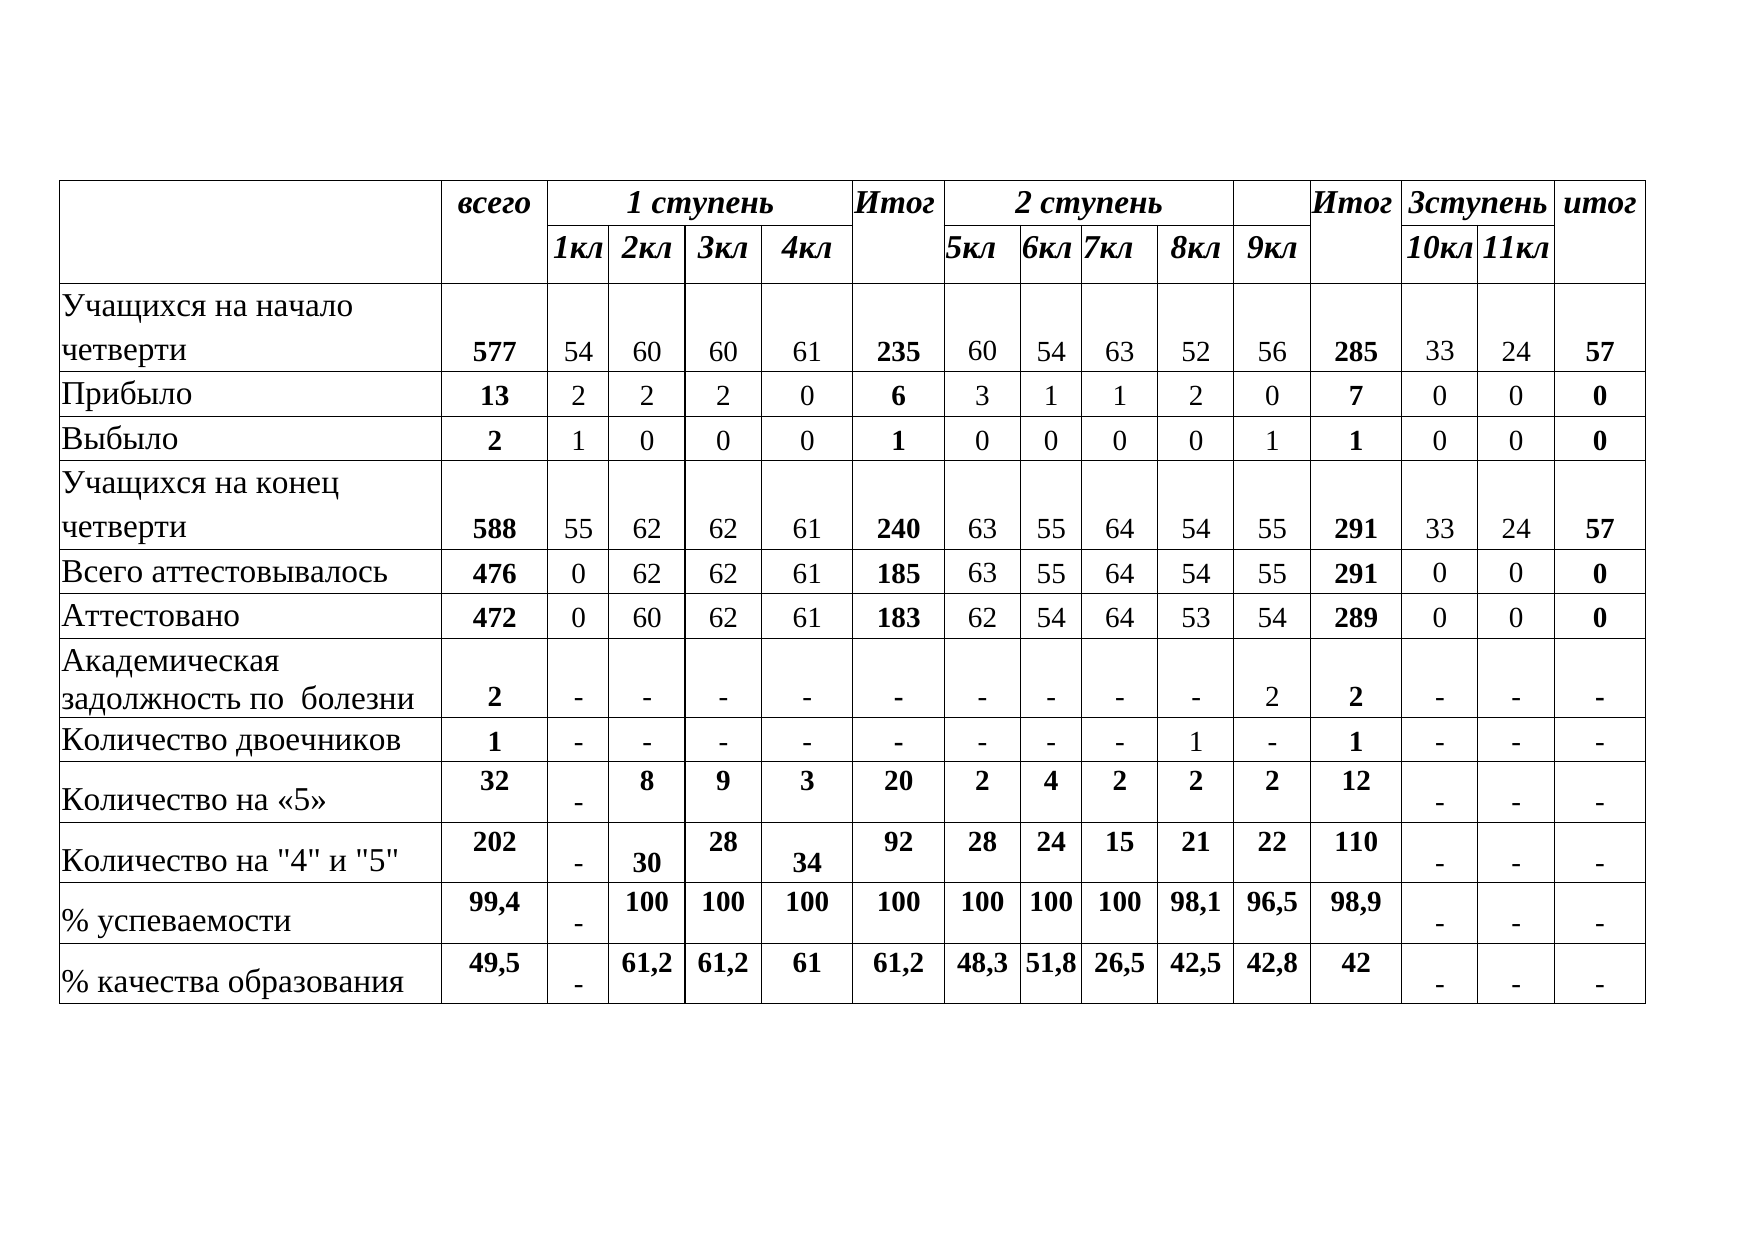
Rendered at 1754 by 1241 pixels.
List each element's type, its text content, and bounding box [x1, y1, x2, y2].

table_cell 1 [548, 417, 608, 460]
table_cell - [1402, 944, 1477, 1003]
table_cell 63 [945, 461, 1020, 549]
table_cell - [1082, 718, 1157, 761]
table_cell 61 [762, 550, 852, 593]
table_cell 285 [1311, 284, 1401, 371]
table_cell - [548, 639, 608, 717]
table_cell 5кл [945, 226, 1020, 283]
table_cell 7кл [1082, 226, 1157, 283]
table_cell - [762, 718, 852, 761]
table_cell 61,2 [686, 944, 761, 1003]
table_cell 48,3 [945, 944, 1020, 1003]
table_cell - [548, 883, 608, 943]
table_cell 61 [762, 461, 852, 549]
table_cell 0 [1021, 417, 1081, 460]
table_cell 21 [1158, 823, 1233, 882]
table_cell 54 [1158, 461, 1233, 549]
table_cell 0 [609, 417, 684, 460]
table_cell 54 [548, 284, 608, 371]
table_cell 61 [762, 284, 852, 371]
table_cell 0 [1402, 372, 1477, 416]
table_cell - [1478, 718, 1554, 761]
table_header итог [1555, 181, 1645, 283]
table_cell 0 [1478, 372, 1554, 416]
table_cell - [1021, 639, 1081, 717]
table_cell 2 [1158, 762, 1233, 822]
table_cell - [548, 762, 608, 822]
table_cell 0 [1478, 417, 1554, 460]
table_cell 2 [1158, 372, 1233, 416]
table_cell 0 [1555, 372, 1645, 416]
table_cell 92 [853, 823, 944, 882]
table_cell 2 [945, 762, 1020, 822]
table_cell 57 [1555, 284, 1645, 371]
table_header Итог [1311, 181, 1401, 283]
table_cell 99,4 [442, 883, 547, 943]
table_header [1234, 181, 1310, 225]
table_cell 64 [1082, 594, 1157, 638]
table_cell 100 [686, 883, 761, 943]
table_cell 0 [762, 372, 852, 416]
table_cell 26,5 [1082, 944, 1157, 1003]
table_cell 6кл [1021, 226, 1081, 283]
table_cell 24 [1478, 284, 1554, 371]
table_cell 3 [945, 372, 1020, 416]
table_cell 1 [442, 718, 547, 761]
table_cell 183 [853, 594, 944, 638]
table_cell 6 [853, 372, 944, 416]
table_cell 54 [1021, 594, 1081, 638]
table_cell - [853, 718, 944, 761]
table_cell 15 [1082, 823, 1157, 882]
table_cell 61,2 [853, 944, 944, 1003]
table_cell 56 [1234, 284, 1310, 371]
table_cell 11кл [1478, 226, 1554, 283]
table_cell 3 [762, 762, 852, 822]
table_cell - [1402, 883, 1477, 943]
table_header Итог [853, 181, 944, 283]
table_cell 55 [1021, 461, 1081, 549]
table_cell 100 [609, 883, 684, 943]
table_cell 289 [1311, 594, 1401, 638]
table_cell 4кл [762, 226, 852, 283]
table_cell 33 [1402, 284, 1477, 371]
table_header 3ступень [1402, 181, 1554, 225]
table_cell Академическая задолжность по болезни [60, 639, 441, 717]
table_cell 42,8 [1234, 944, 1310, 1003]
table_cell 0 [548, 594, 608, 638]
table_cell - [1555, 639, 1645, 717]
table_cell 62 [609, 550, 684, 593]
table_cell Всего аттестовывалось [60, 550, 441, 593]
table_cell 51,8 [1021, 944, 1081, 1003]
table_cell 24 [1478, 461, 1554, 549]
table_cell 100 [1082, 883, 1157, 943]
table_cell 185 [853, 550, 944, 593]
table_cell - [1478, 944, 1554, 1003]
table_cell - [1555, 718, 1645, 761]
table_cell 52 [1158, 284, 1233, 371]
table_cell 96,5 [1234, 883, 1310, 943]
table_cell 98,9 [1311, 883, 1401, 943]
table_cell 63 [945, 550, 1020, 593]
table_cell 0 [1082, 417, 1157, 460]
table_cell 3кл [686, 226, 761, 283]
table_cell 42,5 [1158, 944, 1233, 1003]
table_cell - [1234, 718, 1310, 761]
table_cell Учащихся на начало четверти [60, 284, 441, 371]
table_cell 10кл [1402, 226, 1477, 283]
table_cell Выбыло [60, 417, 441, 460]
table_cell 57 [1555, 461, 1645, 549]
table_cell - [686, 718, 761, 761]
table_cell 9 [686, 762, 761, 822]
table_cell - [1478, 883, 1554, 943]
table_cell 1 [1082, 372, 1157, 416]
table_cell 12 [1311, 762, 1401, 822]
table_header [60, 181, 441, 283]
table_cell 8кл [1158, 226, 1233, 283]
table_cell 100 [945, 883, 1020, 943]
table_cell 62 [686, 461, 761, 549]
table_cell - [1402, 823, 1477, 882]
table_header 2 ступень [945, 181, 1233, 225]
table_cell 2 [442, 417, 547, 460]
table_cell 0 [1555, 417, 1645, 460]
table_cell 28 [686, 823, 761, 882]
table_cell - [945, 639, 1020, 717]
table_cell 34 [762, 823, 852, 882]
table_cell - [1478, 823, 1554, 882]
table_cell 64 [1082, 461, 1157, 549]
table_cell 4 [1021, 762, 1081, 822]
table_cell 30 [609, 823, 684, 882]
table_cell 240 [853, 461, 944, 549]
table_cell 0 [1402, 594, 1477, 638]
table_cell 28 [945, 823, 1020, 882]
table_cell - [1158, 639, 1233, 717]
table_cell 2 [1082, 762, 1157, 822]
table_cell - [1555, 883, 1645, 943]
table_cell 0 [1555, 594, 1645, 638]
table_cell 577 [442, 284, 547, 371]
table_cell 0 [762, 417, 852, 460]
table_cell - [1555, 944, 1645, 1003]
table_cell - [945, 718, 1020, 761]
table_cell 32 [442, 762, 547, 822]
table_cell - [1478, 639, 1554, 717]
table_cell 1кл [548, 226, 608, 283]
table_cell 2 [1234, 639, 1310, 717]
table_cell 235 [853, 284, 944, 371]
table_cell - [1555, 762, 1645, 822]
table_cell 55 [548, 461, 608, 549]
table_cell 2 [1234, 762, 1310, 822]
table_cell 100 [853, 883, 944, 943]
table_cell 1 [1311, 417, 1401, 460]
table_cell 2 [1311, 639, 1401, 717]
table_cell 42 [1311, 944, 1401, 1003]
table_cell 0 [1234, 372, 1310, 416]
table_cell 54 [1021, 284, 1081, 371]
table_cell - [762, 639, 852, 717]
table_cell 100 [762, 883, 852, 943]
table_cell Учащихся на конец четверти [60, 461, 441, 549]
table_cell 55 [1234, 550, 1310, 593]
table_cell 0 [1402, 417, 1477, 460]
table_cell 60 [945, 284, 1020, 371]
table_cell 0 [1555, 550, 1645, 593]
table_cell Прибыло [60, 372, 441, 416]
table_cell 1 [1311, 718, 1401, 761]
table_cell 1 [1234, 417, 1310, 460]
table_cell 0 [1158, 417, 1233, 460]
table_cell - [1402, 762, 1477, 822]
table_cell - [548, 823, 608, 882]
table_cell - [686, 639, 761, 717]
table_cell 63 [1082, 284, 1157, 371]
table_cell 33 [1402, 461, 1477, 549]
table_cell 2кл [609, 226, 684, 283]
table_cell 20 [853, 762, 944, 822]
table_cell 202 [442, 823, 547, 882]
table_cell 55 [1021, 550, 1081, 593]
table_cell 2 [609, 372, 684, 416]
table_cell % успеваемости [60, 883, 441, 943]
table_cell 60 [609, 284, 684, 371]
table_header всего [442, 181, 547, 283]
table_cell 291 [1311, 550, 1401, 593]
table_cell 54 [1234, 594, 1310, 638]
table_cell 0 [1402, 550, 1477, 593]
table_cell 61 [762, 594, 852, 638]
table_cell 0 [1478, 594, 1554, 638]
table_cell 53 [1158, 594, 1233, 638]
table_cell 2 [548, 372, 608, 416]
table_cell - [548, 718, 608, 761]
table_cell 7 [1311, 372, 1401, 416]
table_cell 49,5 [442, 944, 547, 1003]
table_cell Количество двоечников [60, 718, 441, 761]
table_cell % качества образования [60, 944, 441, 1003]
table_cell 588 [442, 461, 547, 549]
table_cell - [609, 718, 684, 761]
table_cell - [853, 639, 944, 717]
table_cell 0 [686, 417, 761, 460]
table_cell 60 [609, 594, 684, 638]
table_cell - [1555, 823, 1645, 882]
table_cell - [548, 944, 608, 1003]
table_cell Количество на "4" и "5" [60, 823, 441, 882]
table_cell 1 [853, 417, 944, 460]
table_cell - [1402, 639, 1477, 717]
table_cell - [1021, 718, 1081, 761]
table_cell 0 [548, 550, 608, 593]
table_header 1 ступень [548, 181, 852, 225]
table_cell 62 [686, 550, 761, 593]
table_cell 472 [442, 594, 547, 638]
table_cell 110 [1311, 823, 1401, 882]
table_cell 98,1 [1158, 883, 1233, 943]
table_cell - [1082, 639, 1157, 717]
table_cell 13 [442, 372, 547, 416]
table_cell 2 [442, 639, 547, 717]
table_cell - [609, 639, 684, 717]
table_cell 100 [1021, 883, 1081, 943]
table_cell 0 [945, 417, 1020, 460]
table_cell 476 [442, 550, 547, 593]
table_cell 55 [1234, 461, 1310, 549]
table_cell - [1478, 762, 1554, 822]
table_cell 61 [762, 944, 852, 1003]
table_cell 60 [686, 284, 761, 371]
table_cell Количество на «5» [60, 762, 441, 822]
table_cell 8 [609, 762, 684, 822]
table_cell 61,2 [609, 944, 684, 1003]
table_cell 1 [1021, 372, 1081, 416]
table_cell 9кл [1234, 226, 1310, 283]
table_cell 64 [1082, 550, 1157, 593]
table_cell 0 [1478, 550, 1554, 593]
table_cell 54 [1158, 550, 1233, 593]
table_cell Аттестовано [60, 594, 441, 638]
table_cell 1 [1158, 718, 1233, 761]
table_cell 2 [686, 372, 761, 416]
table_cell 62 [609, 461, 684, 549]
table_cell 22 [1234, 823, 1310, 882]
table_cell - [1402, 718, 1477, 761]
table_cell 291 [1311, 461, 1401, 549]
table_cell 24 [1021, 823, 1081, 882]
table_cell 62 [945, 594, 1020, 638]
table_cell 62 [686, 594, 761, 638]
